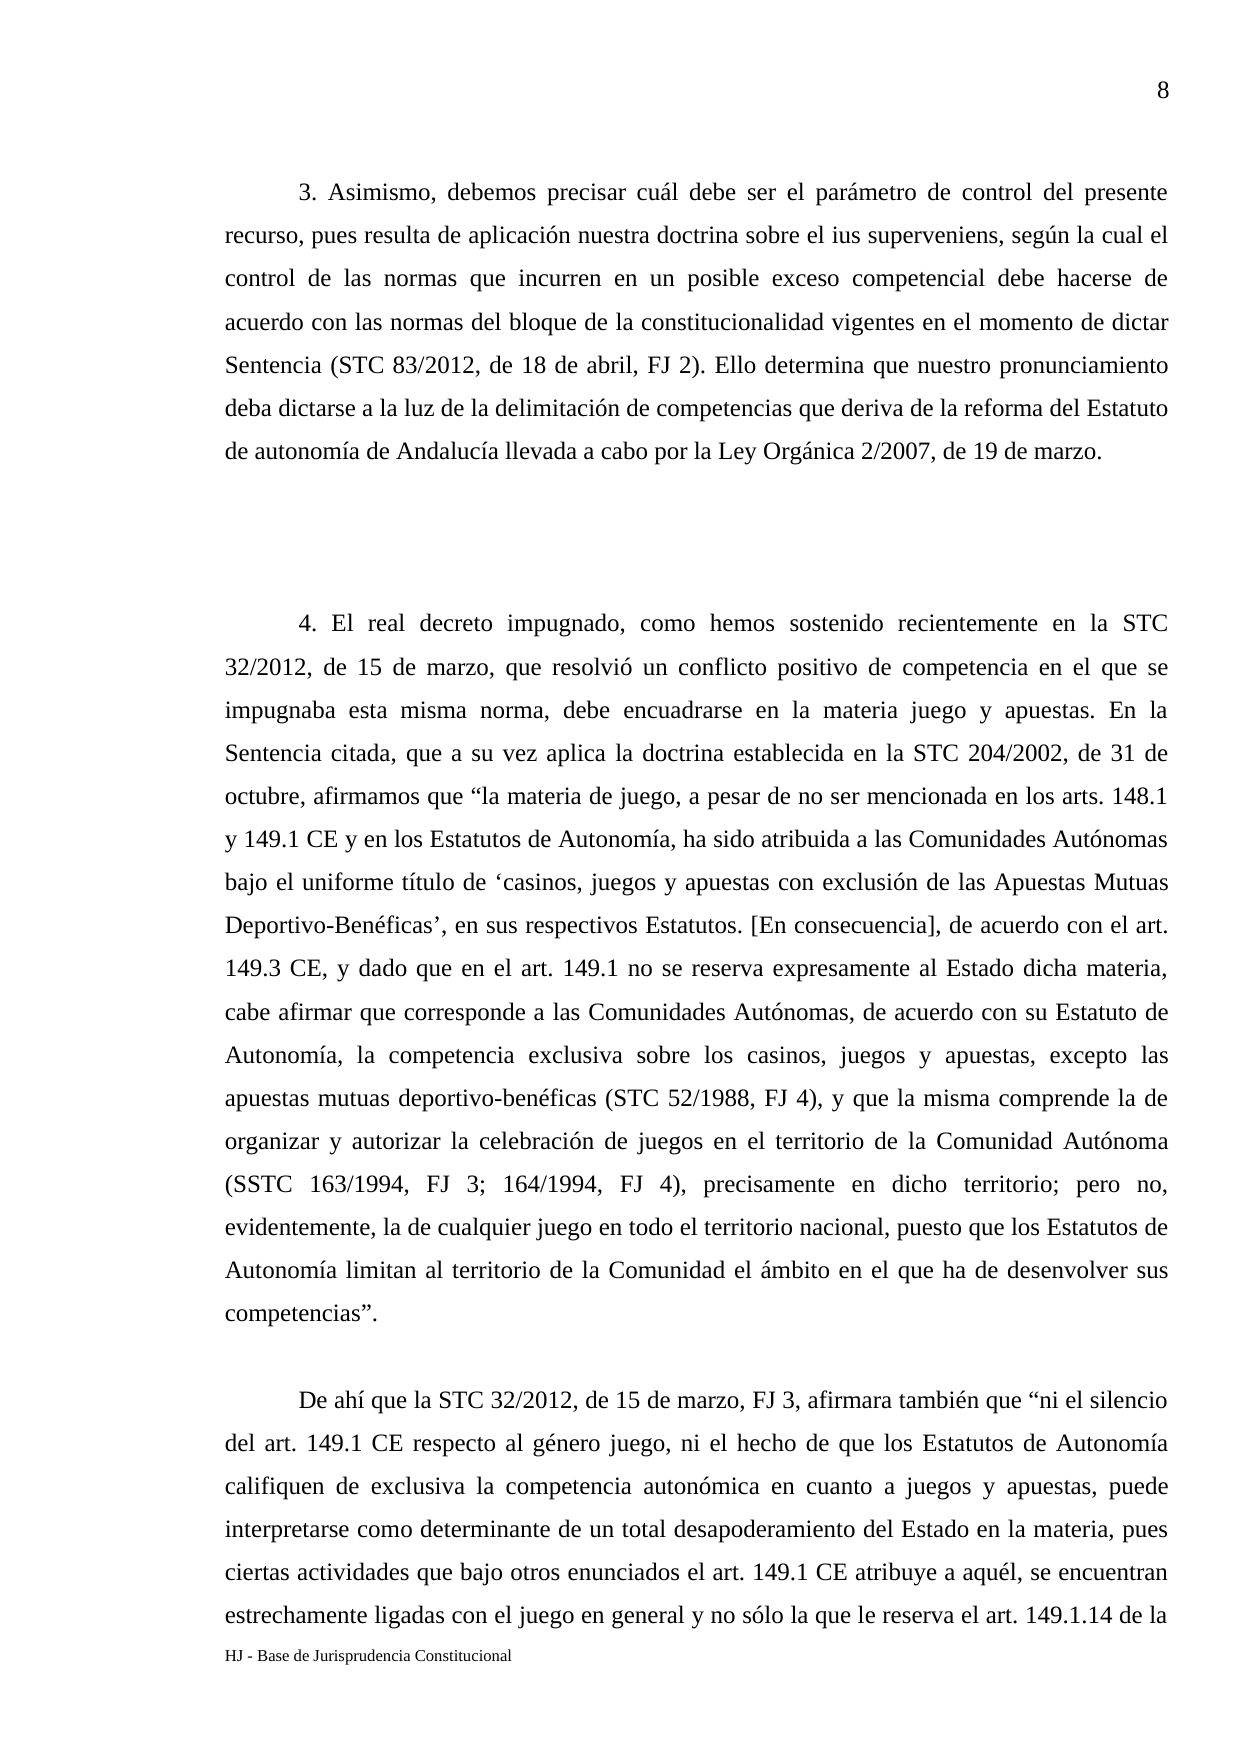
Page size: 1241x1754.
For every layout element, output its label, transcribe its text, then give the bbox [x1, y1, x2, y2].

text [224, 1385, 1169, 1629]
text 4. El real decreto impugnado, como hemos sostenido recientemente en la STC 32/2012, de 15 de marzo, que resolvió un conflicto positivo de competencia en el que se impugnaba esta misma norma, debe encuadrarse en la materia juego y apuestas. En la Sentencia citada, que a su vez aplica la doctrina establecida en la STC 204/2002, de 31 de octubre, afirmamos que “la materia de juego, a pesar de no ser mencionada en los arts. 148.1 y 149.1 CE y en los Estatutos de Autonomía, ha sido atribuida a las Comunidades Autónomas bajo el uniforme título de ‘casinos, juegos y apuestas con exclusión de las Apuestas Mutuas Deportivo-Benéficas’, en sus respectivos Estatutos. [En consecuencia], de acuerdo con el art. 149.3 CE, y dado que en el art. 149.1 no se reserva expresamente al Estado dicha materia, cabe afirmar que corresponde a las Comunidades Autónomas, de acuerdo con su Estatuto de Autonomía, la competencia exclusiva sobre los casinos, juegos y apuestas, excepto las apuestas mutuas deportivo-benéficas (STC 52/1988, FJ 4), y que la misma comprende la de organizar y autorizar la celebración de juegos en el territorio de la Comunidad Autónoma (SSTC 163/1994, FJ 3; 164/1994, FJ 4), precisamente en dicho territorio; pero no, evidentemente, la de cualquier juego en todo el territorio nacional, puesto que los Estatutos de Autonomía limitan al territorio de la Comunidad el ámbito en el que ha de desenvolver sus competencias”. [224, 608, 1169, 1327]
text 3. Asimismo, debemos precisar cuál debe ser el parámetro de control del presente recurso, pues resulta de aplicación nuestra doctrina sobre el ius superveniens, según la cual el control de las normas que incurren en un posible exceso competencial debe hacerse de acuerdo con las normas del bloque de la constitucionalidad vigentes en el momento de dictar Sentencia (STC 83/2012, de 18 de abril, FJ 2). Ello determina que nuestro pronunciamiento deba dictarse a la luz de la delimitación de competencias que deriva de la reforma del Estatuto de autonomía de Andalucía llevada a cabo por la Ley Orgánica 2/2007, de 19 de marzo. [224, 177, 1169, 465]
